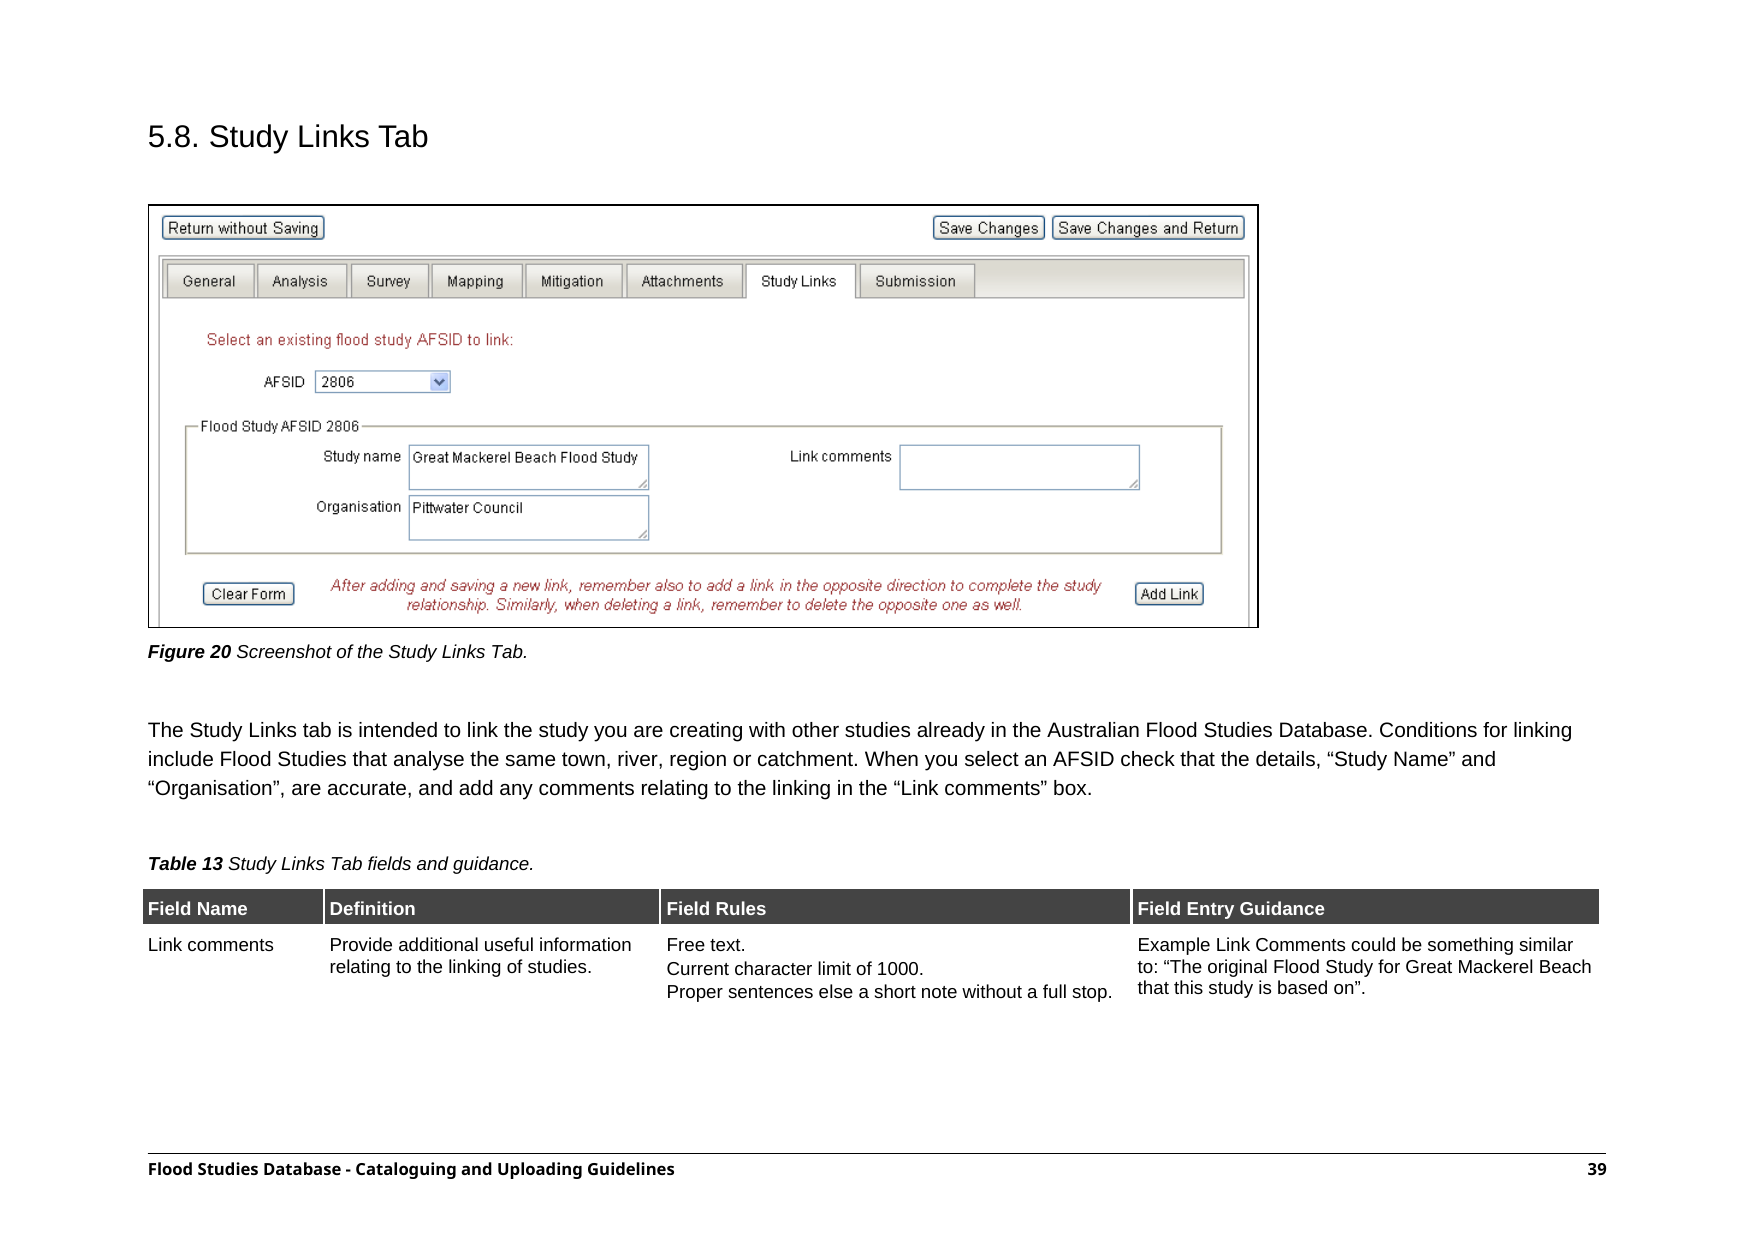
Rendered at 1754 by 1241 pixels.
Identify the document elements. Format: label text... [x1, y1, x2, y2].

text Figure 20 Screenshot of the Study Links Tab. [148, 641, 1606, 662]
table_header Definition [325, 889, 659, 924]
table_cell Link comments [142, 926, 323, 1008]
subtitle Study Links Tab [148, 118, 1606, 154]
table_header Field Entry Guidance [1133, 889, 1599, 924]
table_cell Example Link Comments could be something similar to: “The original Flood Study for Great Mackerel Beach that this study is based on”. [1131, 926, 1600, 1008]
table_cell Provide additional useful information relating to the linking of studies. [324, 926, 660, 1008]
picture [149, 206, 1257, 627]
table_cell Free text. Current character limit of 1000. Proper sentences else a short note without a full stop. [660, 926, 1131, 1008]
text The Study Links tab is intended to link the study you are creating with other studies already in the Australian Flood Studies Database. Conditions for linking include Flood Studies that analyse the same town, river, region or catchment. When you select an AFSID check that the details, “Study Name” and “Organisation”, are accurate, and add any comments relating to the linking in the “Link comments” box. [148, 712, 1606, 800]
table_header Field Name [143, 889, 323, 924]
table_header Field Rules [661, 889, 1130, 924]
